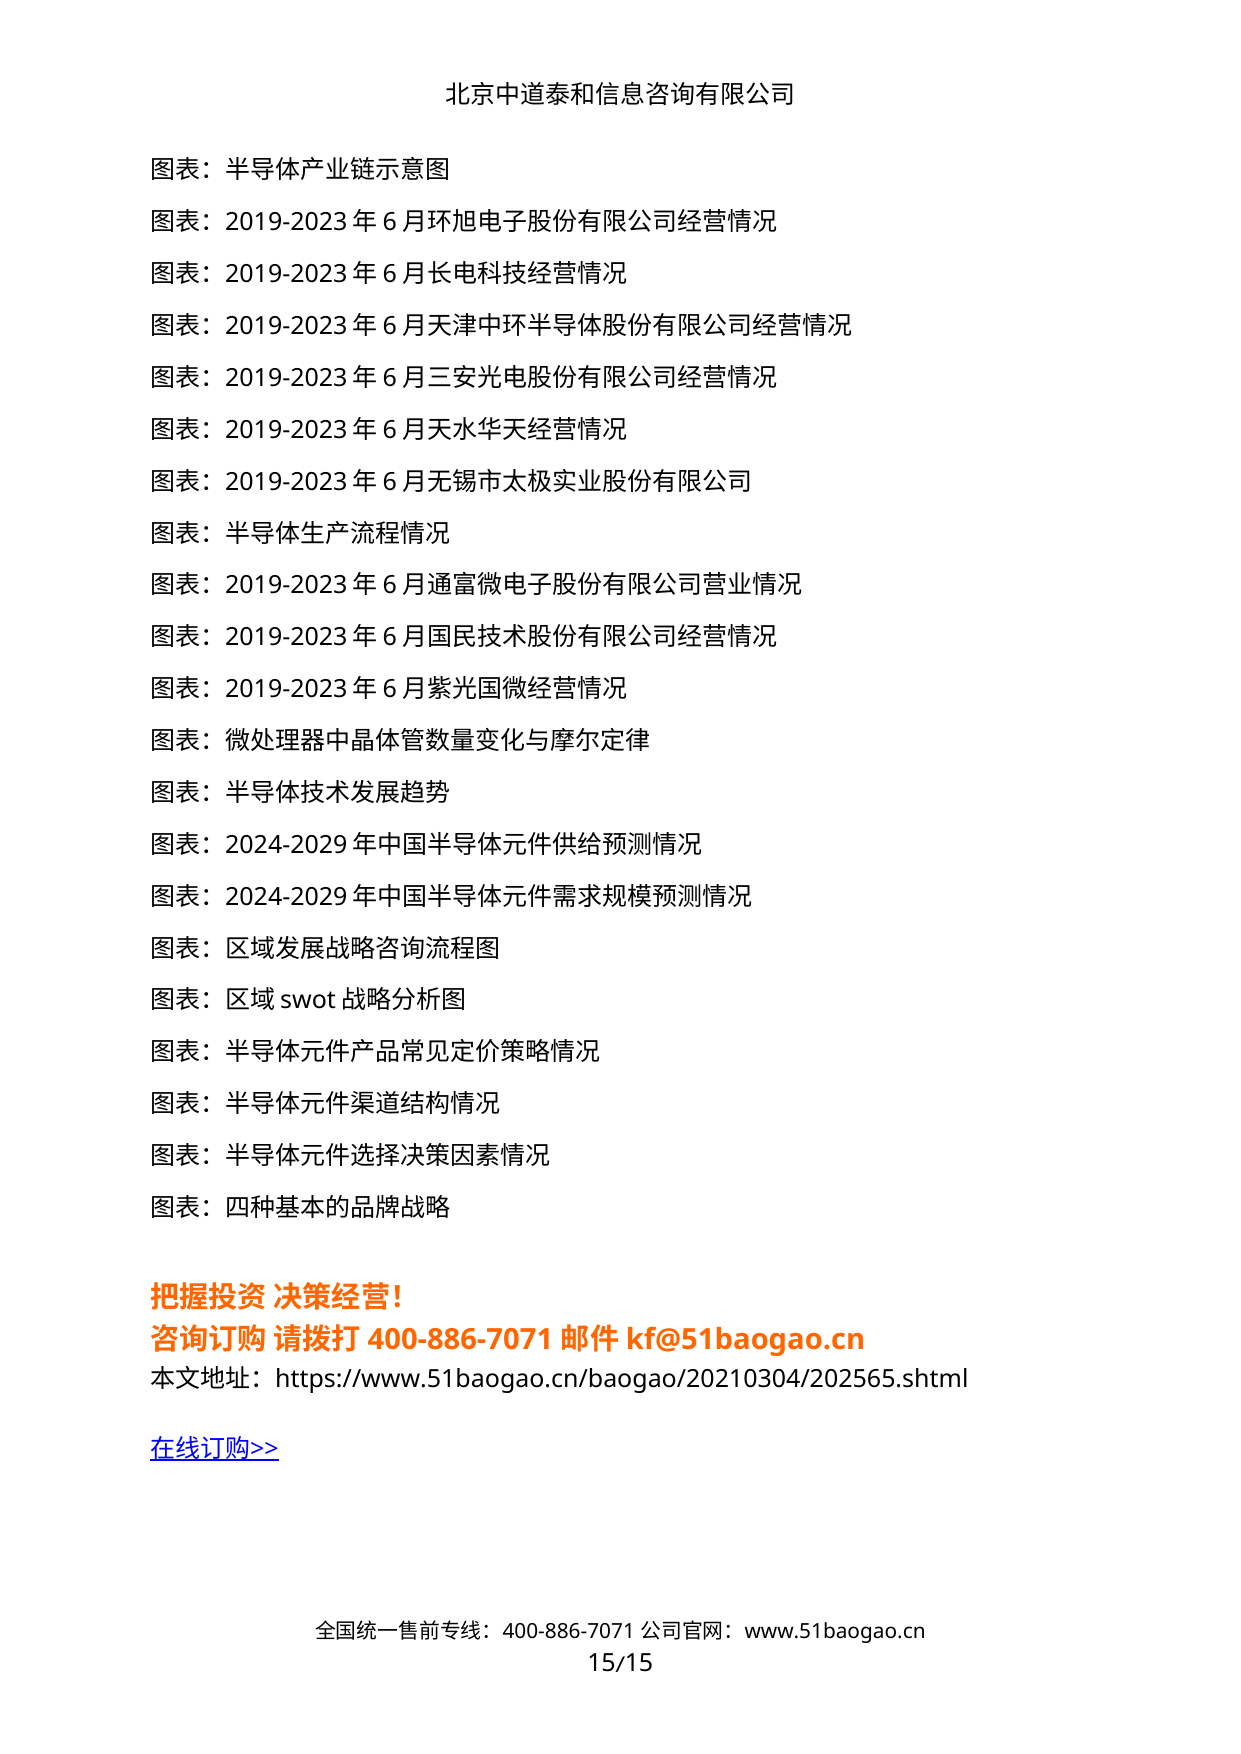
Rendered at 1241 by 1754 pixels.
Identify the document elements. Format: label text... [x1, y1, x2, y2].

text 图表：2024-2029年中国半导体元件需求规模预测情况 [150, 876, 1090, 912]
text 图表：区域发展战略咨询流程图 [150, 928, 1090, 964]
text 图表：2019-2023年6月紫光国微经营情况 [150, 669, 1090, 705]
text 图表：半导体产业链示意图 [150, 150, 1090, 186]
text 在线订购>> [150, 1394, 1090, 1465]
text 图表：四种基本的品牌战略 [150, 1187, 1090, 1224]
text 图表：2019-2023年6月无锡市太极实业股份有限公司 [150, 461, 1090, 497]
text 图表：2019-2023年6月国民技术股份有限公司经营情况 [150, 617, 1090, 653]
text 图表：2019-2023年6月通富微电子股份有限公司营业情况 [150, 565, 1090, 601]
text 图表：2019-2023年6月天水华天经营情况 [150, 409, 1090, 446]
text 图表：2019-2023年6月三安光电股份有限公司经营情况 [150, 357, 1090, 394]
text 图表：2019-2023年6月环旭电子股份有限公司经营情况 [150, 202, 1090, 238]
text 图表：半导体元件选择决策因素情况 [150, 1136, 1090, 1172]
text 图表：微处理器中晶体管数量变化与摩尔定律 [150, 721, 1090, 757]
text 图表：半导体元件渠道结构情况 [150, 1084, 1090, 1120]
text 图表：半导体技术发展趋势 [150, 772, 1090, 809]
text 图表：半导体元件产品常见定价策略情况 [150, 1032, 1090, 1068]
text 把握投资 决策经营！咨询订购 请拨打 400-886-7071 邮件 kf@51baogao.cn本文地址：https://www.51baogao.cn/baogao/20210304/202565.shtml [150, 1239, 1090, 1394]
text 图表：2019-2023年6月长电科技经营情况 [150, 254, 1090, 290]
text 图表：半导体生产流程情况 [150, 513, 1090, 549]
text 图表：2019-2023年6月天津中环半导体股份有限公司经营情况 [150, 306, 1090, 342]
text 图表：区域swot战略分析图 [150, 980, 1090, 1016]
text 图表：2024-2029年中国半导体元件供给预测情况 [150, 824, 1090, 861]
